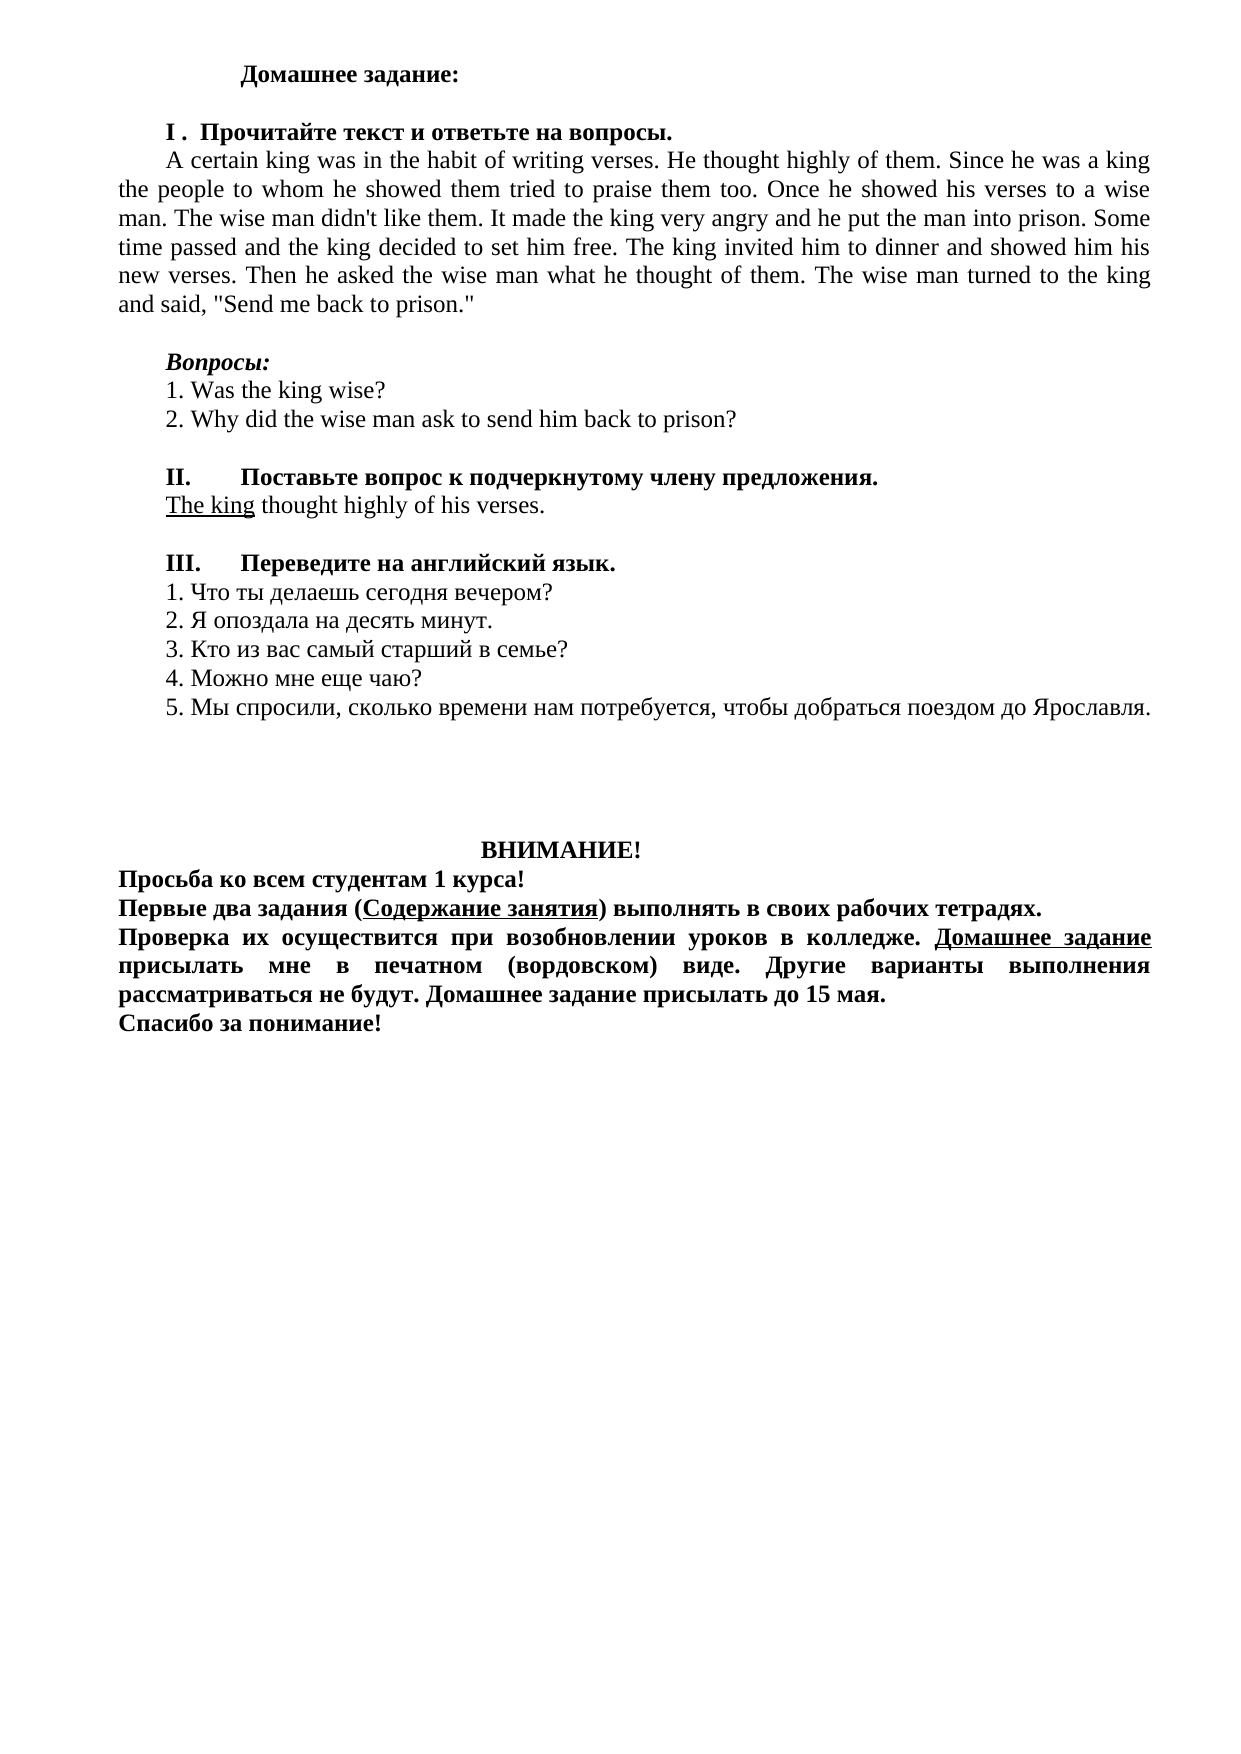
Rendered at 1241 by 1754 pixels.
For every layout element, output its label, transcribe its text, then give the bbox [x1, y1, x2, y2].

text 3. Кто из вас самый старший в семье? [118, 634, 1152, 663]
text Вопросы: [118, 347, 1152, 375]
text Домашнее задание: [240, 59, 1152, 88]
text 5. Мы спросили, сколько времени нам потребуется, чтобы добраться поездом до Ярославля. [118, 692, 1152, 720]
text Первые два задания (Содержание занятия) выполнять в своих рабочих тетрадях. [118, 893, 1152, 922]
text 2. Я опоздала на десять минут. [118, 605, 1152, 634]
text 1. Что ты делаешь сегодня вечером? [118, 577, 1152, 605]
list Переведите на английский язык. [165, 548, 1152, 577]
text 4. Можно мне еще чаю? [118, 663, 1152, 692]
text I . Прочитайте текст и ответьте на вопросы. [165, 117, 1152, 145]
text Спасибо за понимание! [118, 1008, 1152, 1037]
text 2. Why did the wise man ask to send him back to prison? [118, 404, 1152, 433]
text Просьба ко всем студентам 1 курса! [118, 864, 1152, 893]
text ВНИМАНИЕ! [193, 835, 1152, 864]
text 1. Was the king wise? [118, 375, 1152, 404]
list Поставьте вопрос к подчеркнутому члену предложения. [165, 462, 1152, 490]
text The king thought highly of his verses. [118, 490, 1152, 519]
text Проверка их осуществится при возобновлении уроков в колледже. Домашнее задание присылать мне в печатном (вордовском) виде. Другие варианты выполнения рассматриваться не будут. Домашнее задание присылать до 15 мая. [118, 922, 1152, 1008]
text A certain king was in the habit of writing verses. He thought highly of them. Since he was a king the people to whom he showed them tried to praise them too. Once he showed his verses to a wise man. The wise man didn't like them. It made the king very angry and he put the man into prison. Some time passed and the king decided to set him free. The king invited him to dinner and showed him his new verses. Then he asked the wise man what he thought of them. The wise man turned to the king and said, "Send me back to prison." [118, 145, 1152, 318]
